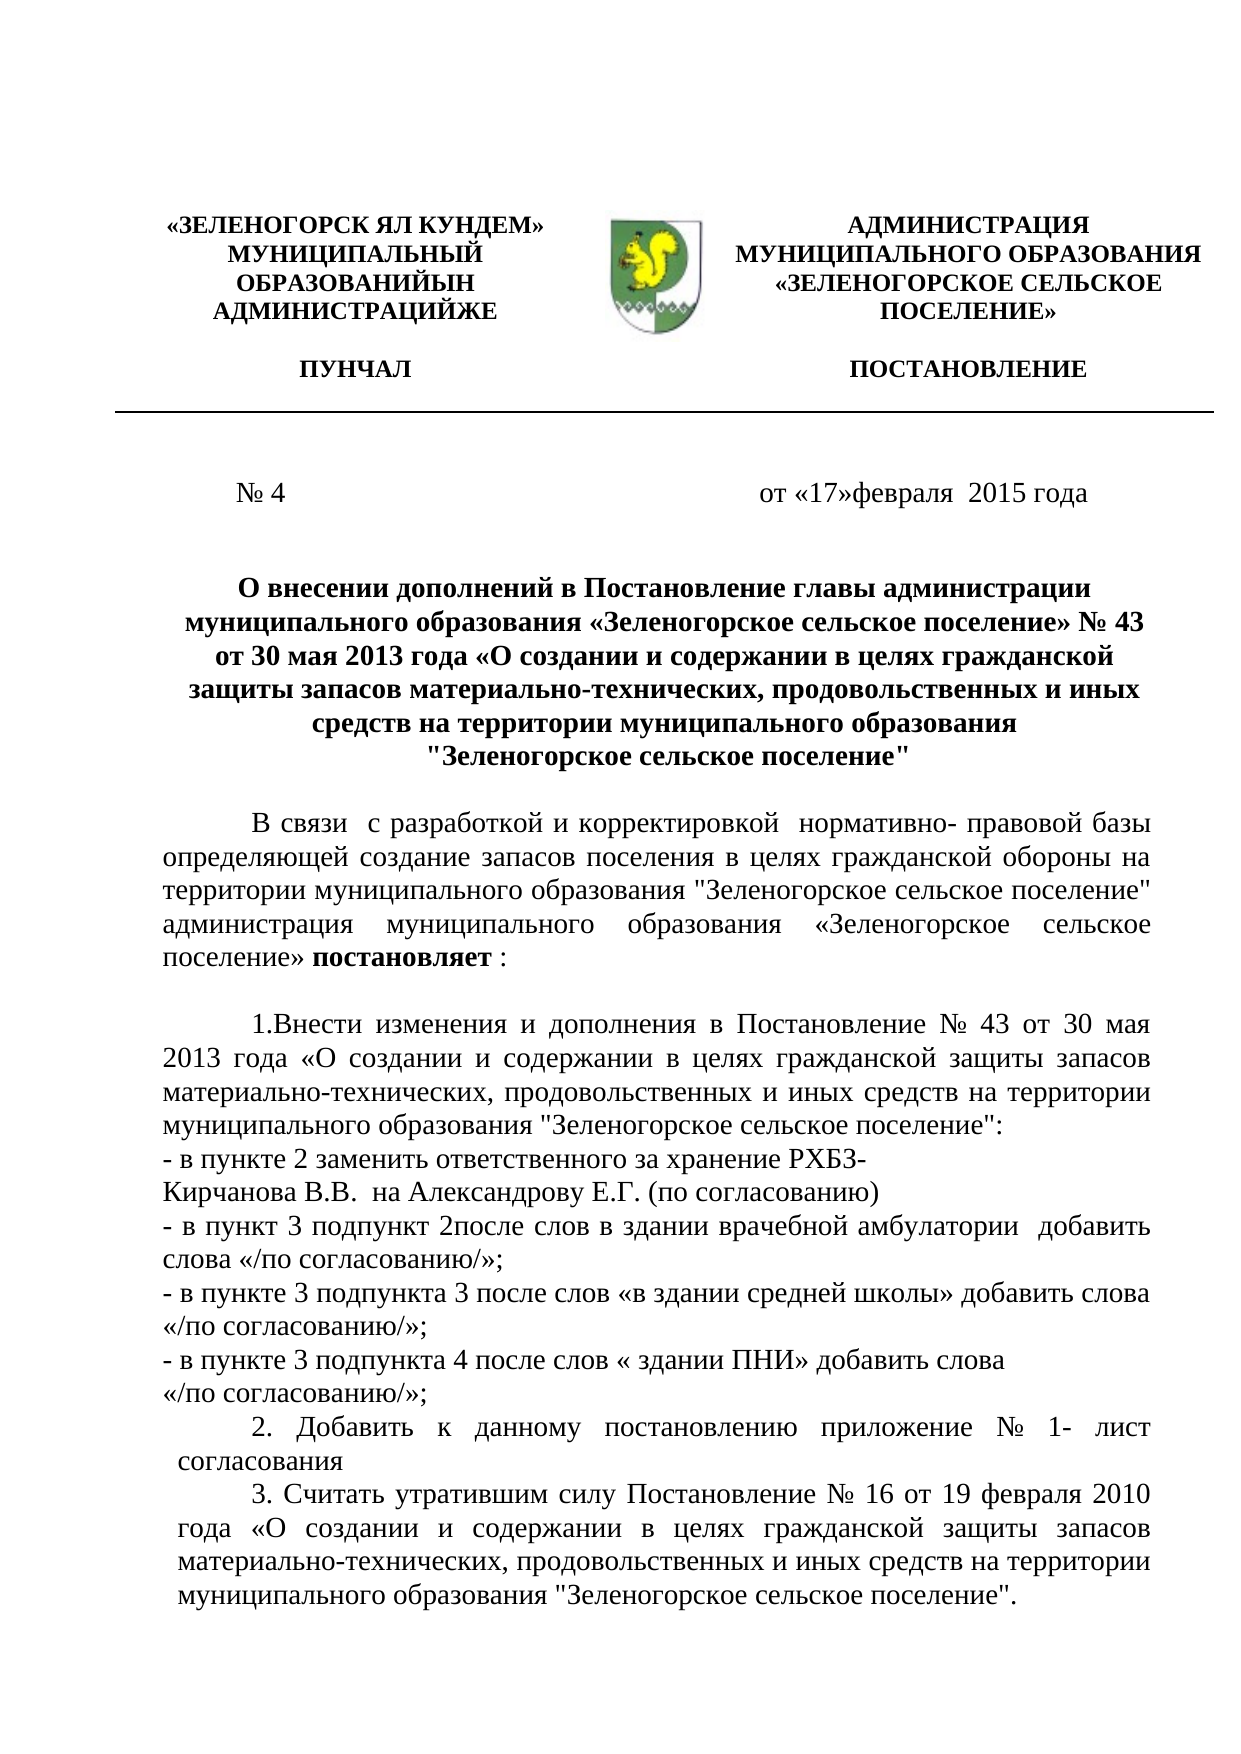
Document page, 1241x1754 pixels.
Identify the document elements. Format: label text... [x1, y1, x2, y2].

text В связи с разработкой и корректировкой нормативно- правовой базы определяющей создание запасов поселения в целях гражданской обороны на территории муниципального образования "Зеленогорское сельское поселение" администрация муниципального образования «Зеленогорское сельское поселение» постановляет : [162, 805, 1152, 973]
list 2. Добавить к данному постановлению приложение № 1- лист согласования [177, 1409, 1152, 1476]
picture [605, 210, 714, 342]
list - в пункте 3 подпункта 3 после слов «в здании средней школы» добавить слова «/по согласованию/»; [162, 1275, 1152, 1342]
list - в пункте 2 заменить ответственного за хранение РХБЗ- [162, 1141, 1152, 1174]
list - в пункте 3 подпункта 4 после слов « здании ПНИ» добавить слова [162, 1342, 1152, 1376]
list Кирчанова В.В. на Александрову Е.Г. (по согласованию) [162, 1174, 1152, 1208]
table_header АДМИНИСТРАЦИЯ МУНИЦИПАЛЬНОГО ОБРАЗОВАНИЯ «ЗЕЛЕНОГОРСКОЕ СЕЛЬСКОЕ ПОСЕЛЕНИЕ» ПОСТАНОВЛЕНИЕ [723, 210, 1214, 411]
table_header «ЗЕЛЕНОГОРСК ЯЛ КУНДЕМ» МУНИЦИПАЛЬНЫЙ ОБРАЗОВАНИЙЫН АДМИНИСТРАЦИЙЖЕ ПУНЧАЛ [115, 210, 595, 411]
text О внесении дополнений в Постановление главы администрации муниципального образования «Зеленогорское сельское поселение» № 43 от 30 мая 2013 года «О создании и содержании в целях гражданской защиты запасов материально-технических, продовольственных и иных средств на территории муниципального образования [177, 571, 1152, 738]
list «/по согласованию/»; [162, 1376, 1152, 1409]
text № 4 от «17»февраля 2015 года [177, 475, 1152, 508]
list 3. Считать утратившим силу Постановление № 16 от 19 февраля 2010 года «О создании и содержании в целях гражданской защиты запасов материально-технических, продовольственных и иных средств на территории муниципального образования "Зеленогорское сельское поселение". [177, 1476, 1152, 1610]
list 1.Внести изменения и дополнения в Постановление № 43 от 30 мая 2013 года «О создании и содержании в целях гражданской защиты запасов материально-технических, продовольственных и иных средств на территории муниципального образования "Зеленогорское сельское поселение": [162, 1007, 1152, 1141]
table_header [595, 210, 723, 411]
list - в пункт 3 подпункт 2после слов в здании врачебной амбулатории добавить слова «/по согласованию/»; [162, 1208, 1152, 1275]
text "Зеленогорское сельское поселение" [177, 738, 1152, 772]
